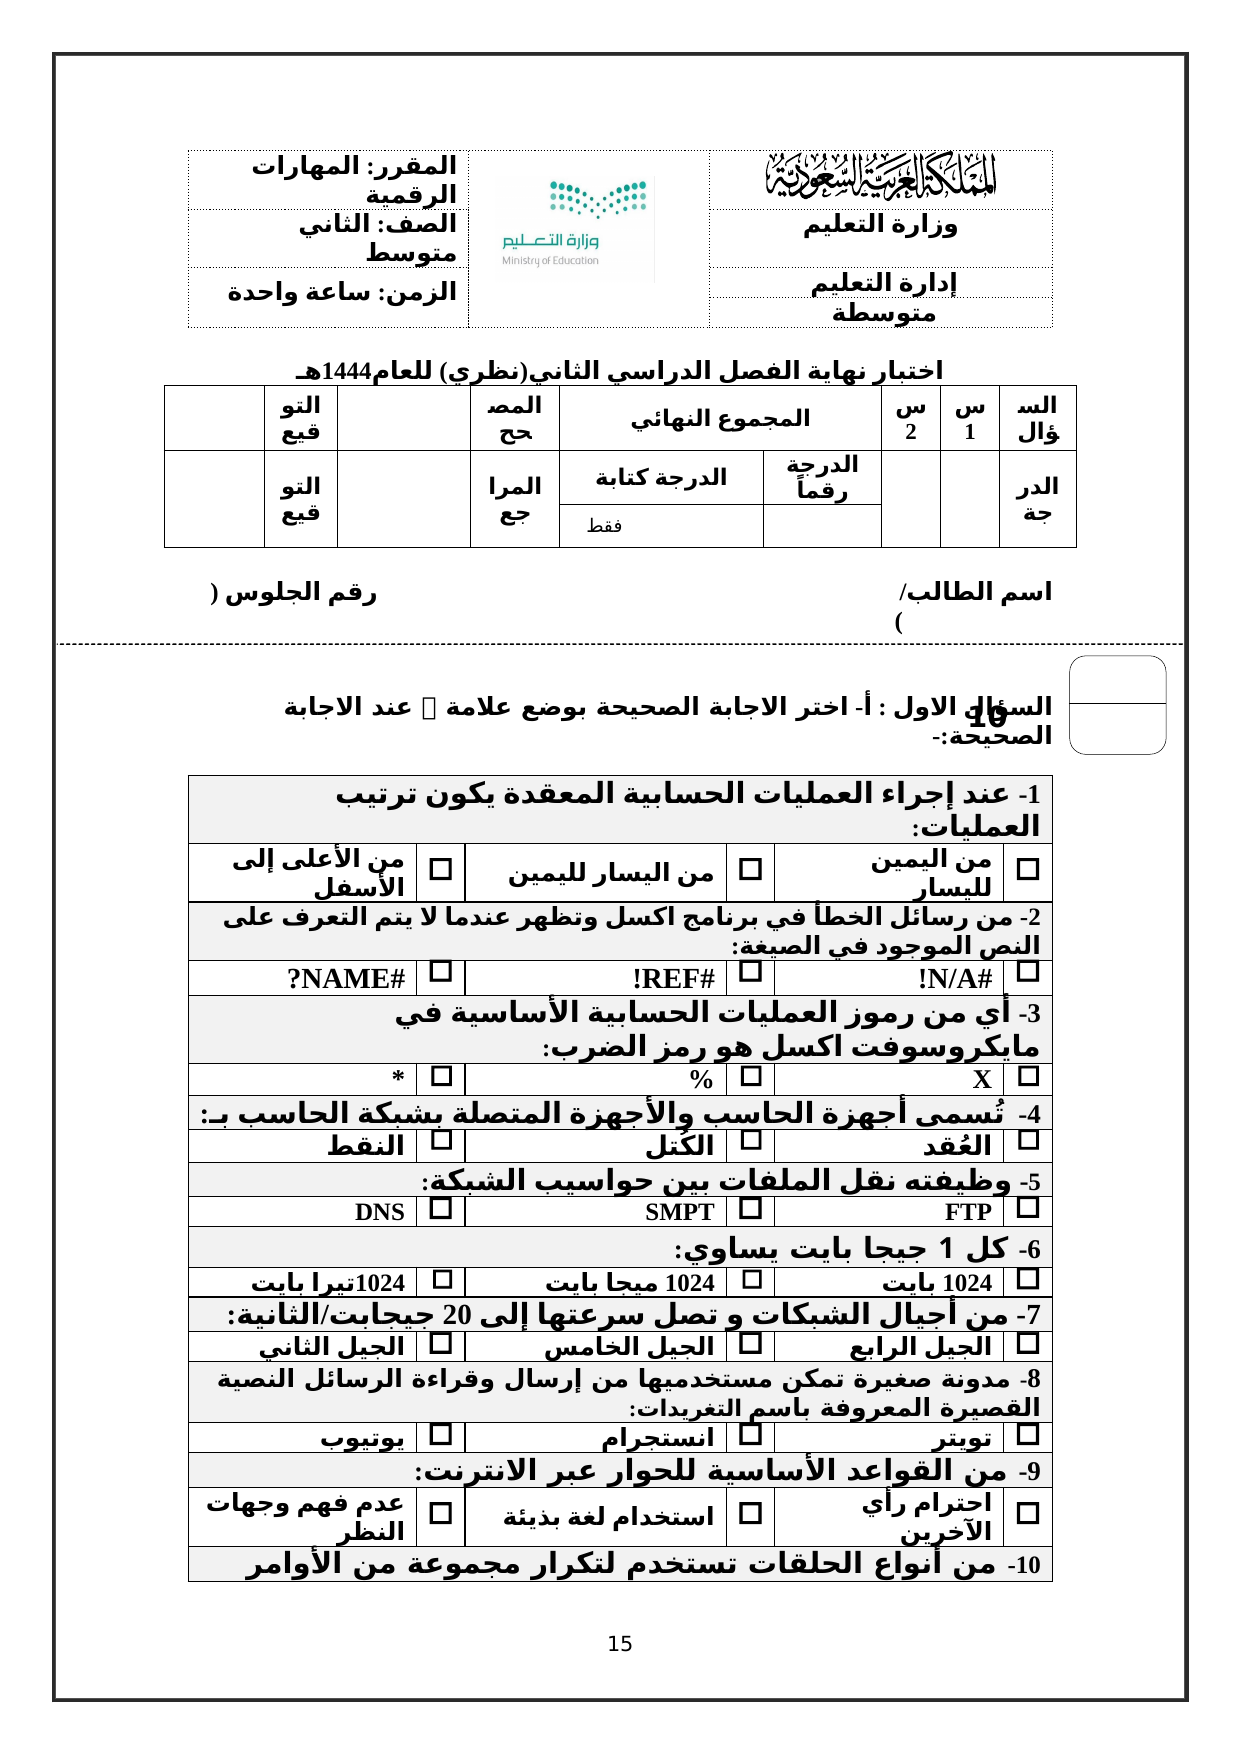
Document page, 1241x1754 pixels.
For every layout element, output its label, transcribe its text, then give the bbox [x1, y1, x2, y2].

table_cell من اليسار لليمين [466, 844, 726, 901]
table_header المقرر: المهارات الرقمية [188, 150, 468, 208]
table_cell #N/A! [775, 961, 1003, 994]
table_cell [417, 1423, 464, 1452]
table_cell يوتيوب [189, 1423, 416, 1452]
table_cell 1024 ميجا بايت [466, 1268, 726, 1296]
table_cell 4- تُسمى أجهزة الحاسب والأجهزة المتصلة بشبكة الحاسب بـ: [189, 1096, 1052, 1129]
table_header [469, 150, 710, 327]
table_header [165, 386, 264, 450]
table_cell % [466, 1064, 726, 1095]
table_cell الصف: الثاني متوسط [188, 209, 468, 267]
table_cell SMPT [466, 1197, 726, 1226]
table_cell النقط [189, 1130, 416, 1162]
table_cell * [189, 1064, 416, 1095]
table_cell [727, 1064, 774, 1095]
table_cell [1004, 1488, 1052, 1546]
table_cell [338, 451, 470, 547]
table_header [338, 386, 470, 450]
table_cell 8- مدونة صغيرة تمكن مستخدميها من إرسال وقراءة الرسائل النصية القصيرة المعروفة باسم التغريدات: [189, 1362, 1052, 1422]
table_cell عدم فهم وجهات النظر [189, 1488, 416, 1546]
table_cell [1004, 1197, 1052, 1226]
table_cell [1004, 1130, 1052, 1162]
table_cell من الأعلى إلى الأسفل [189, 844, 416, 901]
table_cell 5- وظيفته نقل الملفات بين حواسيب الشبكة: [189, 1163, 1052, 1196]
table_cell 3- أي من رموز العمليات الحسابية الأساسية في مايكروسوفت اكسل هو رمز الضرب: [189, 996, 1052, 1063]
table_header التوقيع [265, 386, 337, 450]
table_cell من اليمين لليسار [775, 844, 1003, 901]
table_cell الدرجة [1000, 451, 1076, 547]
table_cell [727, 961, 774, 994]
table_cell الدرجة كتابة [560, 451, 763, 504]
table_cell متوسطة [710, 297, 1052, 327]
table_cell [1004, 844, 1052, 901]
table_cell [417, 1332, 464, 1361]
table_header س1 [941, 386, 999, 450]
table_cell [1004, 961, 1052, 994]
table_cell [417, 844, 464, 901]
text اختبار نهاية الفصل الدراسي الثاني(نظري) للعام1444هـ [187, 356, 1053, 385]
table_cell الزمن: ساعة واحدة [188, 267, 468, 327]
table_cell 7- من أجيال الشبكات و تصل سرعتها إلى 20 جيجابت/الثانية: [189, 1298, 1052, 1331]
table_cell X [775, 1064, 1003, 1095]
table_cell انستجرام [466, 1423, 726, 1452]
table_cell [1004, 1332, 1052, 1361]
table_cell فقط [560, 505, 763, 547]
table_header المجموع النهائي [560, 386, 881, 450]
table_cell الجيل الثاني [189, 1332, 416, 1361]
table_header المصحح [471, 386, 559, 450]
table_cell [727, 1197, 774, 1226]
table_cell [727, 1488, 774, 1546]
table_cell تويتر [775, 1423, 1003, 1452]
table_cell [189, 1547, 1052, 1581]
table_cell [727, 1332, 774, 1361]
table_cell 2- من رسائل الخطأ في برنامج اكسل وتظهر عندما لا يتم التعرف على النص الموجود في الصيغة: [189, 903, 1052, 960]
table_cell 9- من القواعد الأساسية للحوار عبر الانترنت: [189, 1453, 1052, 1487]
table_cell وزارة التعليم [710, 209, 1052, 267]
table_cell [417, 961, 464, 994]
table_cell الجيل الخامس [466, 1332, 726, 1361]
text اسم الطالب/ رقم الجلوس ( ) [187, 577, 1053, 634]
table_header السؤال [1000, 386, 1076, 450]
table_cell العُقد [775, 1130, 1003, 1162]
table_cell #NAME? [189, 961, 416, 994]
table_cell احترام رأي الآخرين [775, 1488, 1003, 1546]
table_cell FTP [775, 1197, 1003, 1226]
table_cell [941, 451, 999, 547]
table_cell DNS [189, 1197, 416, 1226]
table_cell [727, 1423, 774, 1452]
table_cell [417, 1197, 464, 1226]
table_cell [1004, 1268, 1052, 1296]
table_cell [727, 1268, 774, 1296]
table_cell استخدام لغة بذيئة [466, 1488, 726, 1546]
table_cell التوقيع [265, 451, 337, 547]
table_header 1- عند إجراء العمليات الحسابية المعقدة يكون ترتيب العمليات: [189, 776, 1052, 843]
text السؤال الاول : أ- اختر الاجابة الصحيحة بوضع علامة عند الاجابة الصحيحة:- [187, 692, 1053, 751]
table_cell [727, 844, 774, 901]
table_cell [882, 451, 940, 547]
table_cell [165, 451, 264, 547]
table_cell المراجع [471, 451, 559, 547]
table_cell إدارة التعليم [710, 267, 1052, 297]
table_cell [417, 1488, 464, 1546]
table_cell [1004, 1064, 1052, 1095]
table_cell الجيل الرابع [775, 1332, 1003, 1361]
table_header [710, 150, 1052, 208]
table_header س2 [882, 386, 940, 450]
table_cell 6- كل 1 جيجا بايت يساوي: [189, 1227, 1052, 1267]
table_cell الكُتل [466, 1130, 726, 1162]
table_cell #REF! [466, 961, 726, 994]
table_cell [417, 1130, 464, 1162]
table_cell [727, 1130, 774, 1162]
table_cell 1024تيرا بايت [189, 1268, 416, 1296]
table_cell [417, 1064, 464, 1095]
table_cell الدرجة رقماً [764, 451, 881, 504]
table_cell [764, 505, 881, 547]
table_cell [1004, 1423, 1052, 1452]
table_cell [417, 1268, 464, 1296]
